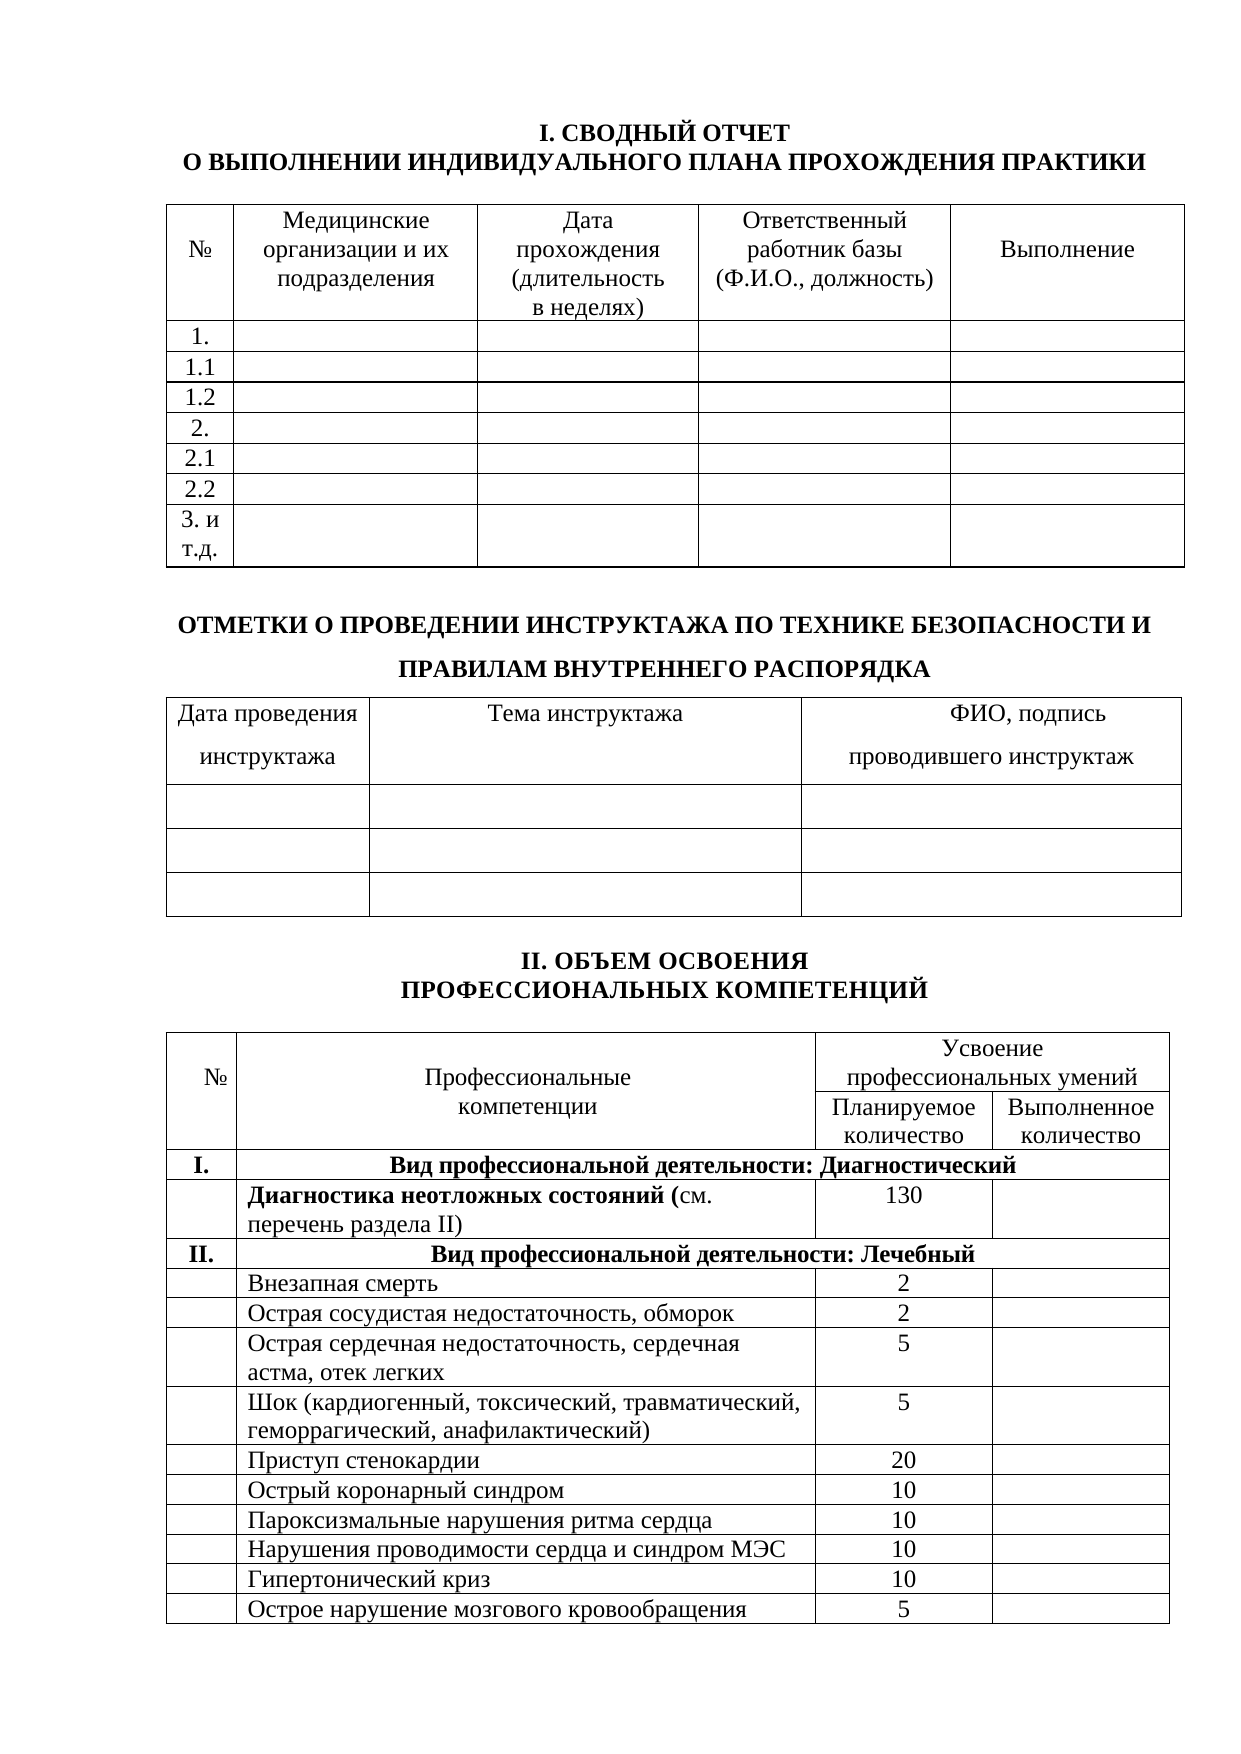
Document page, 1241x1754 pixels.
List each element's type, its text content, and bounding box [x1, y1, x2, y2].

table_cell [993, 1505, 1169, 1533]
table_cell [993, 1535, 1169, 1563]
table_cell Выполненное количество [993, 1092, 1169, 1149]
table_cell [993, 1298, 1169, 1327]
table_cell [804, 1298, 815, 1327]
table_cell 10 [816, 1564, 992, 1593]
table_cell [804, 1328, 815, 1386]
text ОТМЕТКИ О ПРОВЕДЕНИИ ИНСТРУКТАЖА ПО ТЕХНИКЕ БЕЗОПАСНОСТИ И ПРАВИЛАМ ВНУТРЕННЕГО РАСПОРЯДКА [177, 611, 1152, 682]
table_cell [234, 383, 477, 412]
table_cell [951, 383, 1184, 412]
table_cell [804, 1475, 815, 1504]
table_cell [167, 873, 369, 916]
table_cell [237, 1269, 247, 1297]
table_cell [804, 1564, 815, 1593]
table_cell [478, 413, 698, 442]
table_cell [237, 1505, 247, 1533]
table_cell [993, 1387, 1169, 1444]
table_cell [699, 413, 950, 442]
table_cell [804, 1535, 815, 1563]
table_cell 10 [816, 1535, 992, 1563]
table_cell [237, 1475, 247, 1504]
table_cell [167, 1594, 236, 1623]
table_cell 1.2 [167, 383, 233, 412]
table_cell [478, 505, 698, 566]
table_header ФИО, подпись проводившего инструктаж [802, 698, 1181, 784]
table_cell [234, 352, 477, 381]
table_cell [167, 1269, 236, 1297]
table_cell [478, 352, 698, 381]
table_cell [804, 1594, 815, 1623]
table_cell 130 [816, 1180, 992, 1238]
table_cell [802, 785, 1181, 828]
table_cell [951, 352, 1184, 381]
table_cell [167, 829, 369, 872]
table_cell [993, 1594, 1169, 1623]
table_cell 1.1 [167, 352, 233, 381]
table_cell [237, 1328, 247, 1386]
table_cell [234, 505, 477, 566]
table_cell Вид профессиональной деятельности: Диагностический [237, 1150, 1169, 1179]
table_cell 3. и т.д. [167, 505, 233, 566]
table_cell 5 [816, 1594, 992, 1623]
table_cell 2.1 [167, 444, 233, 473]
text СВОДНЫЙ ОТЧЕТ [177, 118, 1152, 147]
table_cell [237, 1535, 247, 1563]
table_header Дата прохождения (длительность в неделях) [478, 205, 698, 320]
table_cell [167, 1475, 236, 1504]
table_cell 2 [816, 1298, 992, 1327]
table_cell 2.2 [167, 474, 233, 503]
text О ВЫПОЛНЕНИИ ИНДИВИДУАЛЬНОГО ПЛАНА ПРОХОЖДЕНИЯ ПРАКТИКИ [177, 147, 1152, 176]
table_cell [699, 321, 950, 351]
table_cell 5 [816, 1387, 992, 1444]
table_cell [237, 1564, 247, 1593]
table_header Профессиональные компетенции [237, 1033, 815, 1149]
table_cell [699, 505, 950, 566]
table_cell 10 [816, 1505, 992, 1533]
table_cell [370, 829, 801, 872]
table_cell [167, 1328, 236, 1386]
table_cell [370, 785, 801, 828]
table_cell 1. [167, 321, 233, 351]
table_cell [167, 785, 369, 828]
table_cell [167, 1564, 236, 1593]
text ПРОФЕССИОНАЛЬНЫХ КОМПЕТЕНЦИЙ [177, 975, 1152, 1003]
table_cell 2 [816, 1269, 992, 1297]
table_cell [993, 1475, 1169, 1504]
table_cell [234, 321, 477, 351]
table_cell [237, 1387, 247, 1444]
table_cell [993, 1445, 1169, 1474]
table_header № [167, 1033, 236, 1149]
table_cell [234, 474, 477, 503]
text II. ОБЪЕМ ОСВОЕНИЯ [177, 946, 1152, 975]
table_cell 10 [816, 1475, 992, 1504]
table_cell [234, 444, 477, 473]
table_cell 2. [167, 413, 233, 442]
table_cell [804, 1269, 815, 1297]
table_cell [478, 321, 698, 351]
table_cell [167, 1535, 236, 1563]
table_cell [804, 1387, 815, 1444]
table_cell [699, 474, 950, 503]
table_cell [167, 1387, 236, 1444]
table_cell [951, 474, 1184, 503]
table_cell [167, 1180, 236, 1238]
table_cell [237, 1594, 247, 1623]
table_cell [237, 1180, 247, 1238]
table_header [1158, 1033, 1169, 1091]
table_cell 20 [816, 1445, 992, 1474]
table_cell I. [167, 1150, 236, 1179]
table_cell [234, 413, 477, 442]
table_cell [370, 873, 801, 916]
table_cell II. [167, 1239, 236, 1267]
table_cell [167, 1445, 236, 1474]
table_cell Вид профессиональной деятельности: Лечебный [237, 1239, 1169, 1267]
table_cell [993, 1328, 1169, 1386]
table_header Выполнение [951, 205, 1184, 320]
table_cell [993, 1269, 1169, 1297]
table_header Дата проведения инструктажа [167, 698, 369, 784]
table_cell [699, 383, 950, 412]
table_cell 5 [816, 1328, 992, 1386]
table_cell [478, 474, 698, 503]
table_cell [951, 444, 1184, 473]
table_cell [993, 1180, 1169, 1238]
table_cell [951, 505, 1184, 566]
table_cell Планируемое количество [816, 1092, 992, 1149]
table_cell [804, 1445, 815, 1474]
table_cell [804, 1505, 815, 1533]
table_cell [478, 383, 698, 412]
table_cell [167, 1505, 236, 1533]
table_cell [951, 413, 1184, 442]
table_cell [699, 352, 950, 381]
table_cell [478, 444, 698, 473]
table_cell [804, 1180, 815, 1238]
table_header Ответственный работник базы (Ф.И.О., должность) [699, 205, 950, 320]
table_header Тема инструктажа [370, 698, 801, 784]
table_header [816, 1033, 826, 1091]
table_header № [167, 205, 233, 320]
table_cell [802, 873, 1181, 916]
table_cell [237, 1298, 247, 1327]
table_cell [167, 1298, 236, 1327]
table_header Медицинские организации и их подразделения [234, 205, 477, 320]
table_cell [993, 1564, 1169, 1593]
table_cell [802, 829, 1181, 872]
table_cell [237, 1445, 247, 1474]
table_cell [951, 321, 1184, 351]
table_cell [699, 444, 950, 473]
